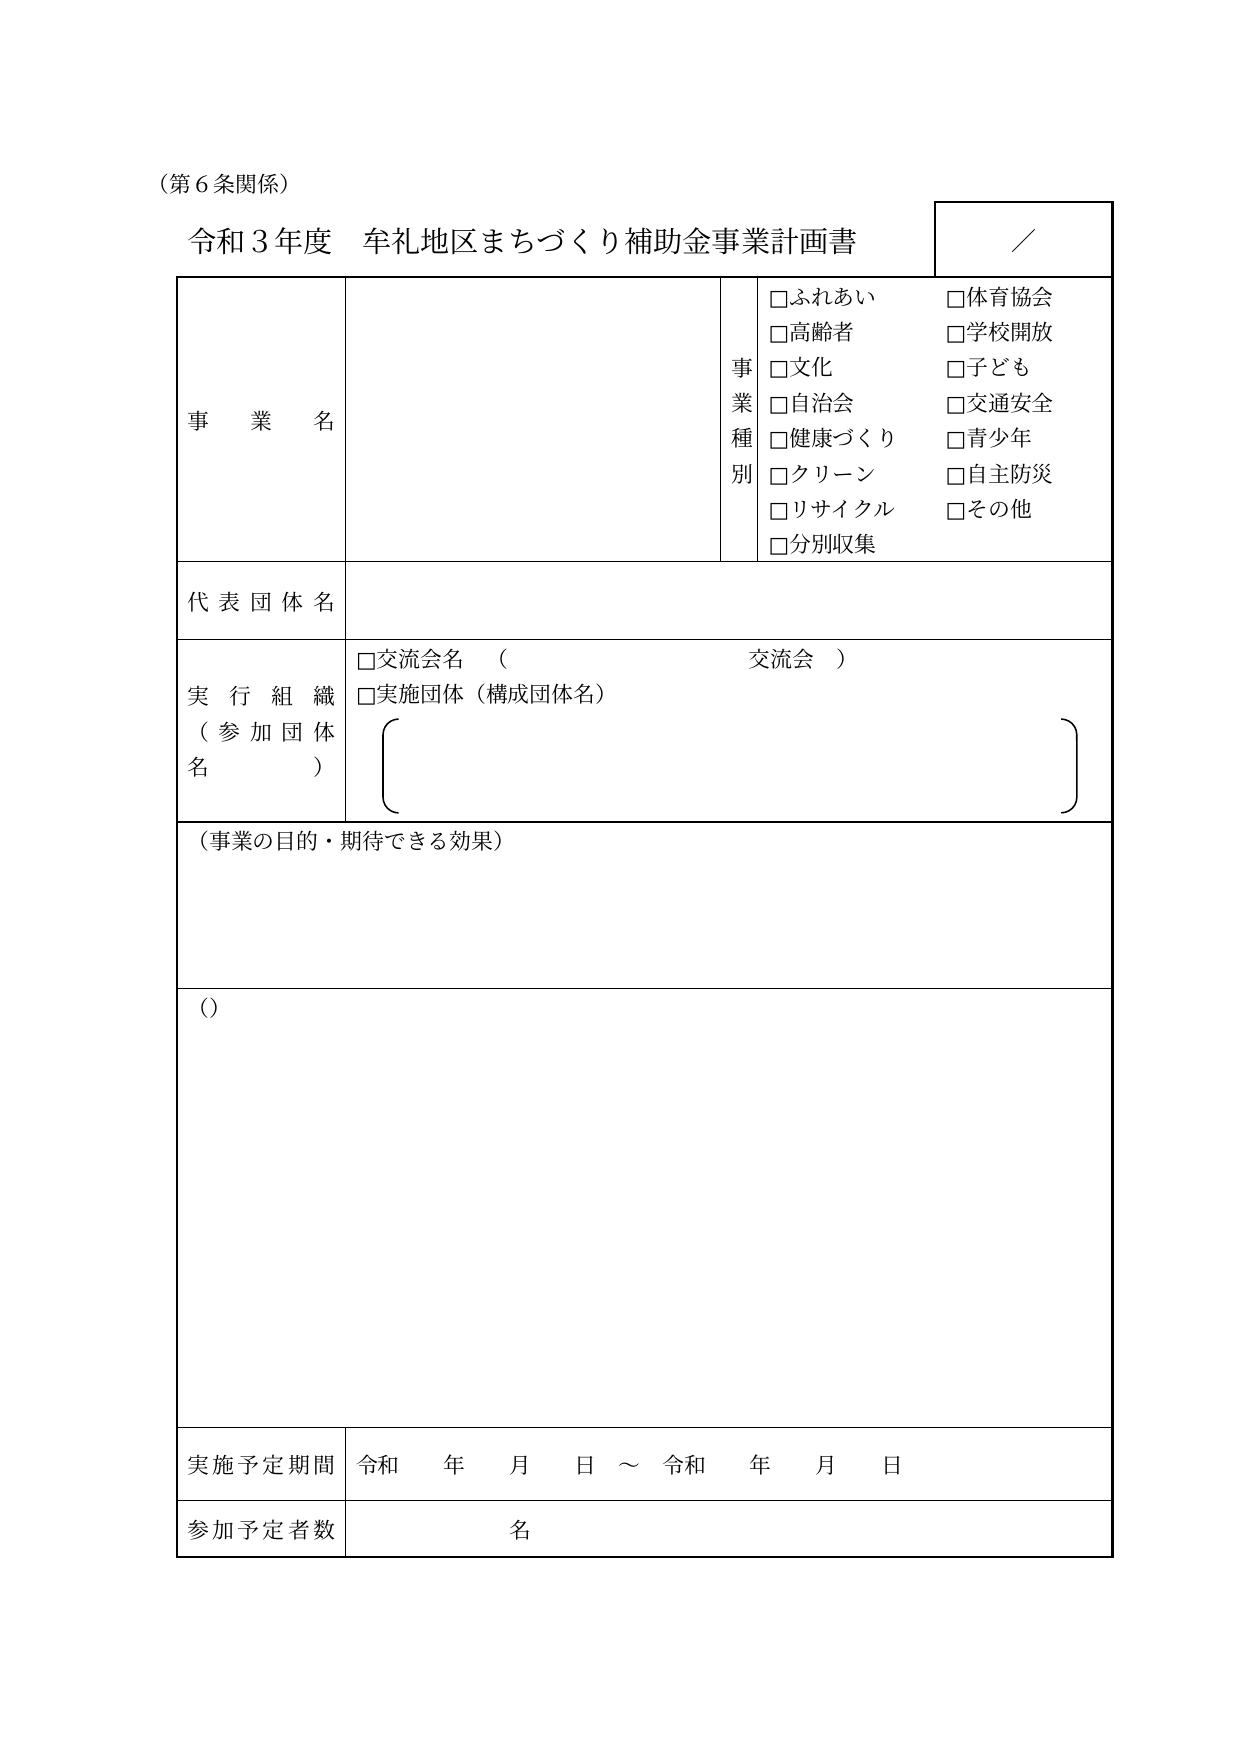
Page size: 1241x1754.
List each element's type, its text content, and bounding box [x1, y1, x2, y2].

table_cell （事業の目的・期待できる効果） [178, 823, 1111, 988]
table_cell □交流会名 （ 交流会 ） □実施団体（構成団体名） [346, 640, 1111, 821]
table_cell 令和 年 月 日 ～ 令和 年 月 日 [346, 1428, 1111, 1500]
table_cell 事業 種別 [721, 278, 757, 561]
table_cell 参加予定者数 [178, 1501, 345, 1556]
table_cell □体育協会 □学校開放 □子ども □交通安全 □青少年 □自主防災 □その他 [935, 278, 1111, 561]
table_cell [346, 562, 1111, 639]
table_header 令和３年度 牟礼地区まちづくり補助金事業計画書 [177, 201, 934, 276]
table_cell □ふれあい □高齢者 □文化 □自治会 □健康づくり □クリーン □リサイクル □分別収集 [758, 278, 935, 561]
table_cell 事業名 [178, 278, 345, 561]
text （第６条関係） [148, 166, 1092, 201]
table_cell 代表団体名 [178, 562, 345, 639]
table_cell 実施予定期間 [178, 1428, 345, 1500]
table_header ／ [936, 203, 1111, 276]
table_cell 名 [346, 1501, 1111, 1556]
table_cell [346, 278, 720, 561]
table_cell 実行組織 （参加団体名） [178, 640, 345, 821]
table_cell （） [178, 989, 1111, 1427]
